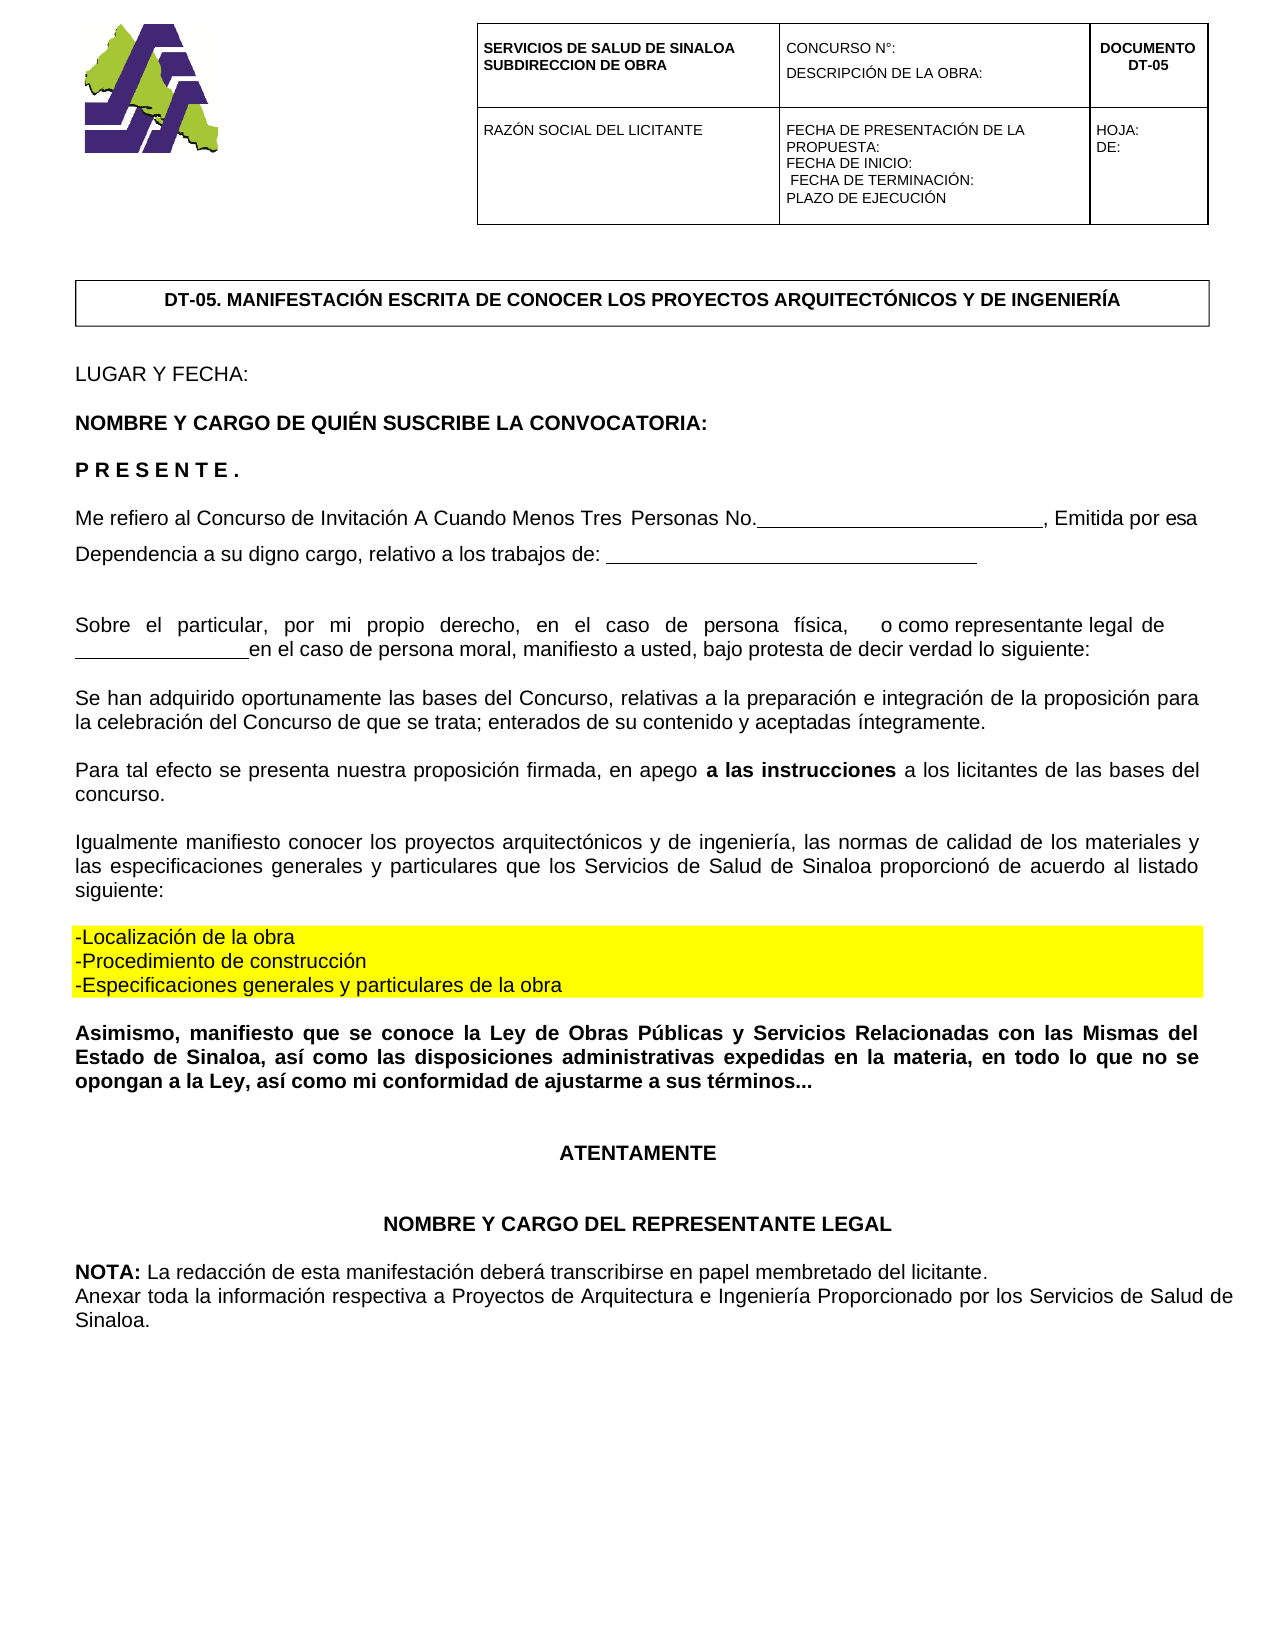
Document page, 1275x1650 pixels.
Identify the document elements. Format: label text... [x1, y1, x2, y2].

text en el caso de persona moral, manifiesto a usted, bajo protesta de decir verdad lo siguiente: [75, 638, 1235, 662]
text P R E S E N T E . [75, 458, 1235, 482]
text Me refiero al Concurso de Invitación A Cuando Menos Tres Personas No. , Emitida por esa Dependencia a su digno cargo, relativo a los trabajos de: [75, 506, 1200, 566]
text NOTA: La redacción de esta manifestación deberá transcribirse en papel membretado del licitante. [75, 1260, 1235, 1284]
text Para tal efecto se presenta nuestra proposición firmada, en apego a las instrucciones a los licitantes de las bases del concurso. [75, 758, 1201, 806]
text Se han adquirido oportunamente las bases del Concurso, relativas a la preparación e integración de la proposición para la celebración del Concurso de que se trata; enterados de su contenido y aceptadas íntegramente. [75, 686, 1200, 734]
text ATENTAMENTE [99, 1140, 1176, 1164]
text Igualmente manifiesto conocer los proyectos arquitectónicos y de ingeniería, las normas de calidad de los materiales y las especificaciones generales y particulares que los Servicios de Salud de Sinaloa proporcionó de acuerdo al listado siguiente: [75, 829, 1201, 901]
text NOMBRE Y CARGO DEL REPRESENTANTE LEGAL [99, 1212, 1176, 1236]
text Anexar toda la información respectiva a Proyectos de Arquitectura e Ingeniería Proporcionado por los Servicios de Salud de Sinaloa. [75, 1284, 1235, 1332]
text LUGAR Y FECHA: [75, 362, 1235, 386]
text Asimismo, manifiesto que se conoce la Ley de Obras Públicas y Servicios Relacionadas con las Mismas del Estado de Sinaloa, así como las disposiciones administrativas expedidas en la materia, en todo lo que no se opongan a la Ley, así como mi conformidad de ajustarme a sus términos... [75, 1021, 1201, 1092]
text Sobre el particular, por mi propio derecho, en el caso de persona física, o como representante legal de [75, 614, 1235, 638]
text NOMBRE Y CARGO DE QUIÉN SUSCRIBE LA CONVOCATORIA: [75, 410, 1235, 434]
picture [84, 24, 219, 153]
